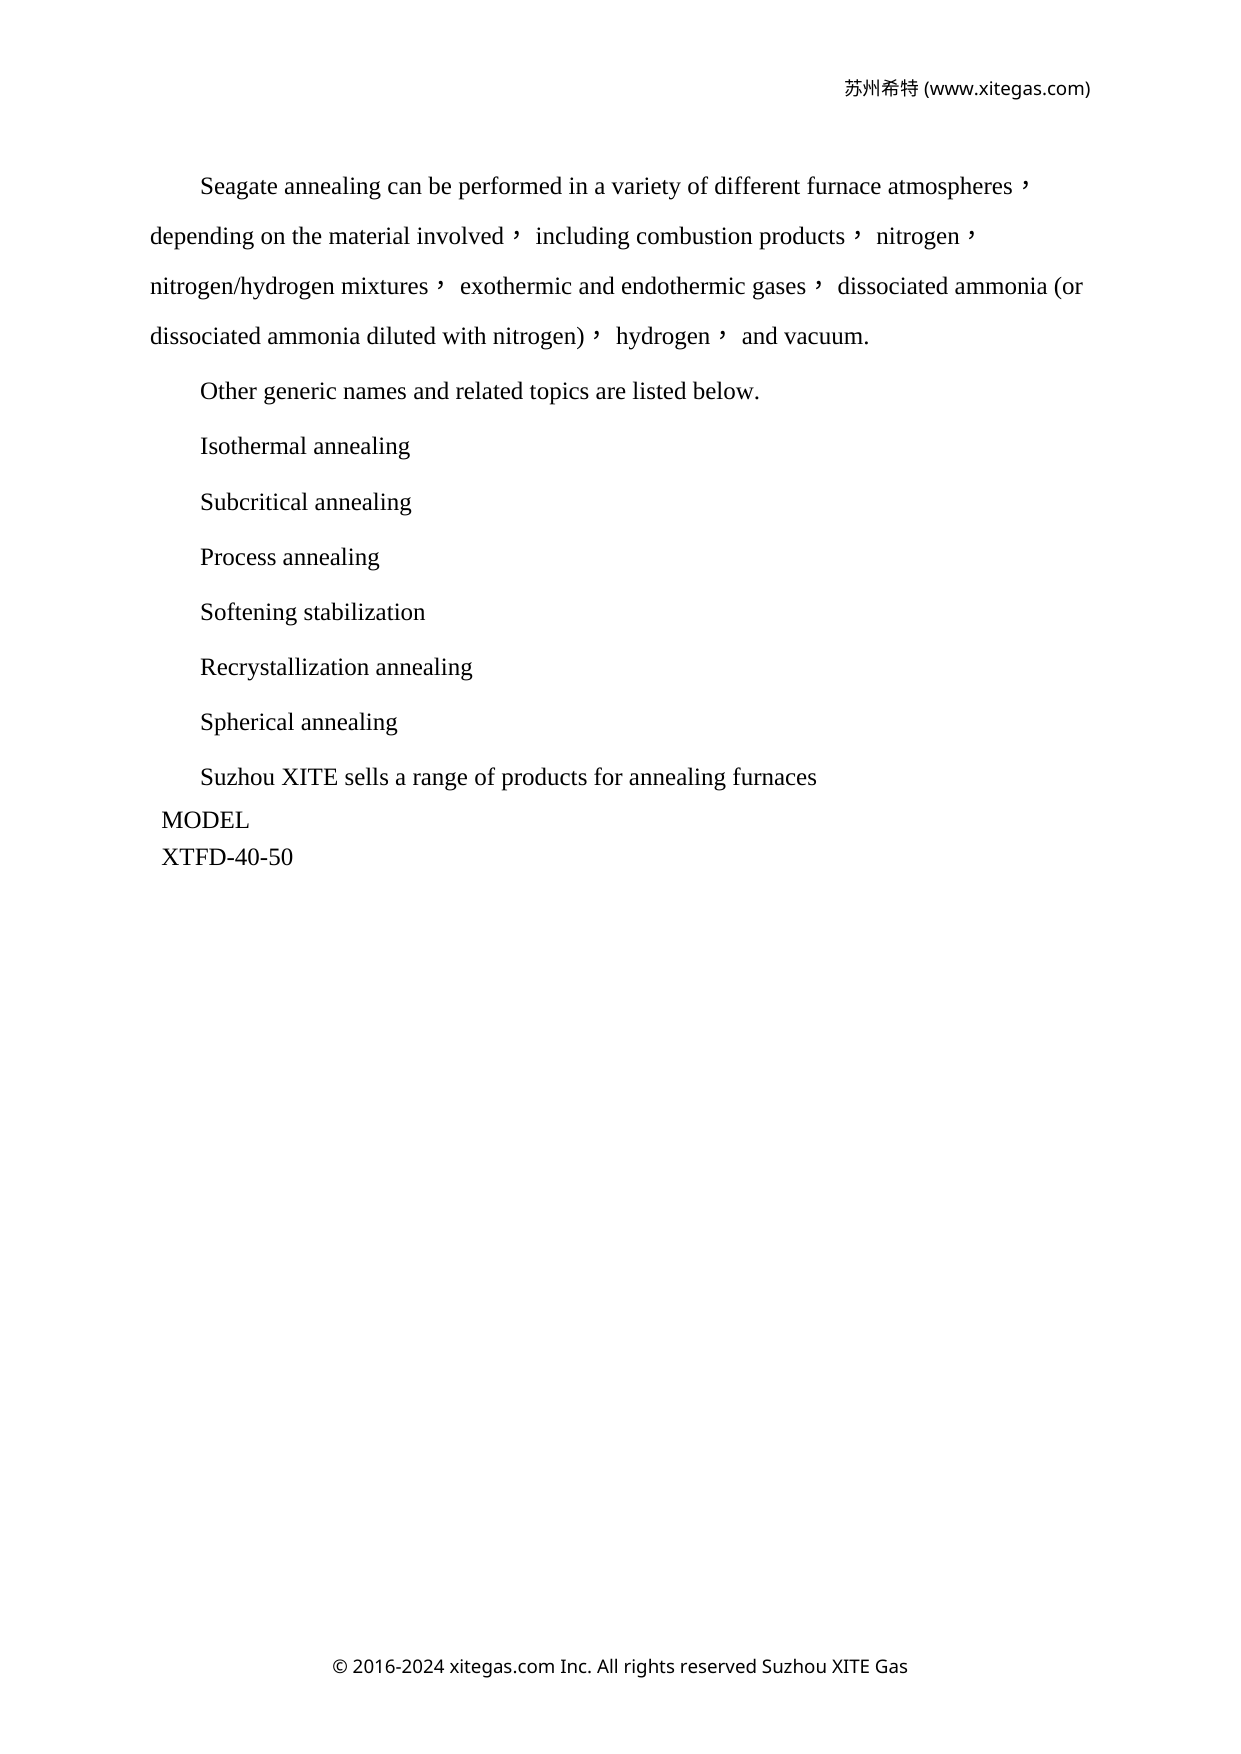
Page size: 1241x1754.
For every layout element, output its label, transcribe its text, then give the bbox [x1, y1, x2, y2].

text Isothermal annealing [150, 410, 1090, 460]
table_cell XTFD-40-50 [150, 834, 1240, 871]
text Spherical annealing [150, 686, 1090, 736]
text Subcritical annealing [150, 465, 1090, 515]
text Seagate annealing can be performed in a variety of different furnace atmospheres， depending on the material involved， including combustion products， nitrogen， nitrogen/hydrogen mixtures， exothermic and endothermic gases， dissociated ammonia (or dissociated ammonia diluted with nitrogen)， hydrogen， and vacuum. [150, 150, 1090, 350]
text Other generic names and related topics are listed below. [150, 355, 1090, 405]
text Recrystallization annealing [150, 631, 1090, 681]
text Process annealing [150, 520, 1090, 570]
table_header MODEL [150, 796, 1240, 833]
text Softening stabilization [150, 576, 1090, 626]
text Suzhou XITE sells a range of products for annealing furnaces [150, 741, 1090, 791]
